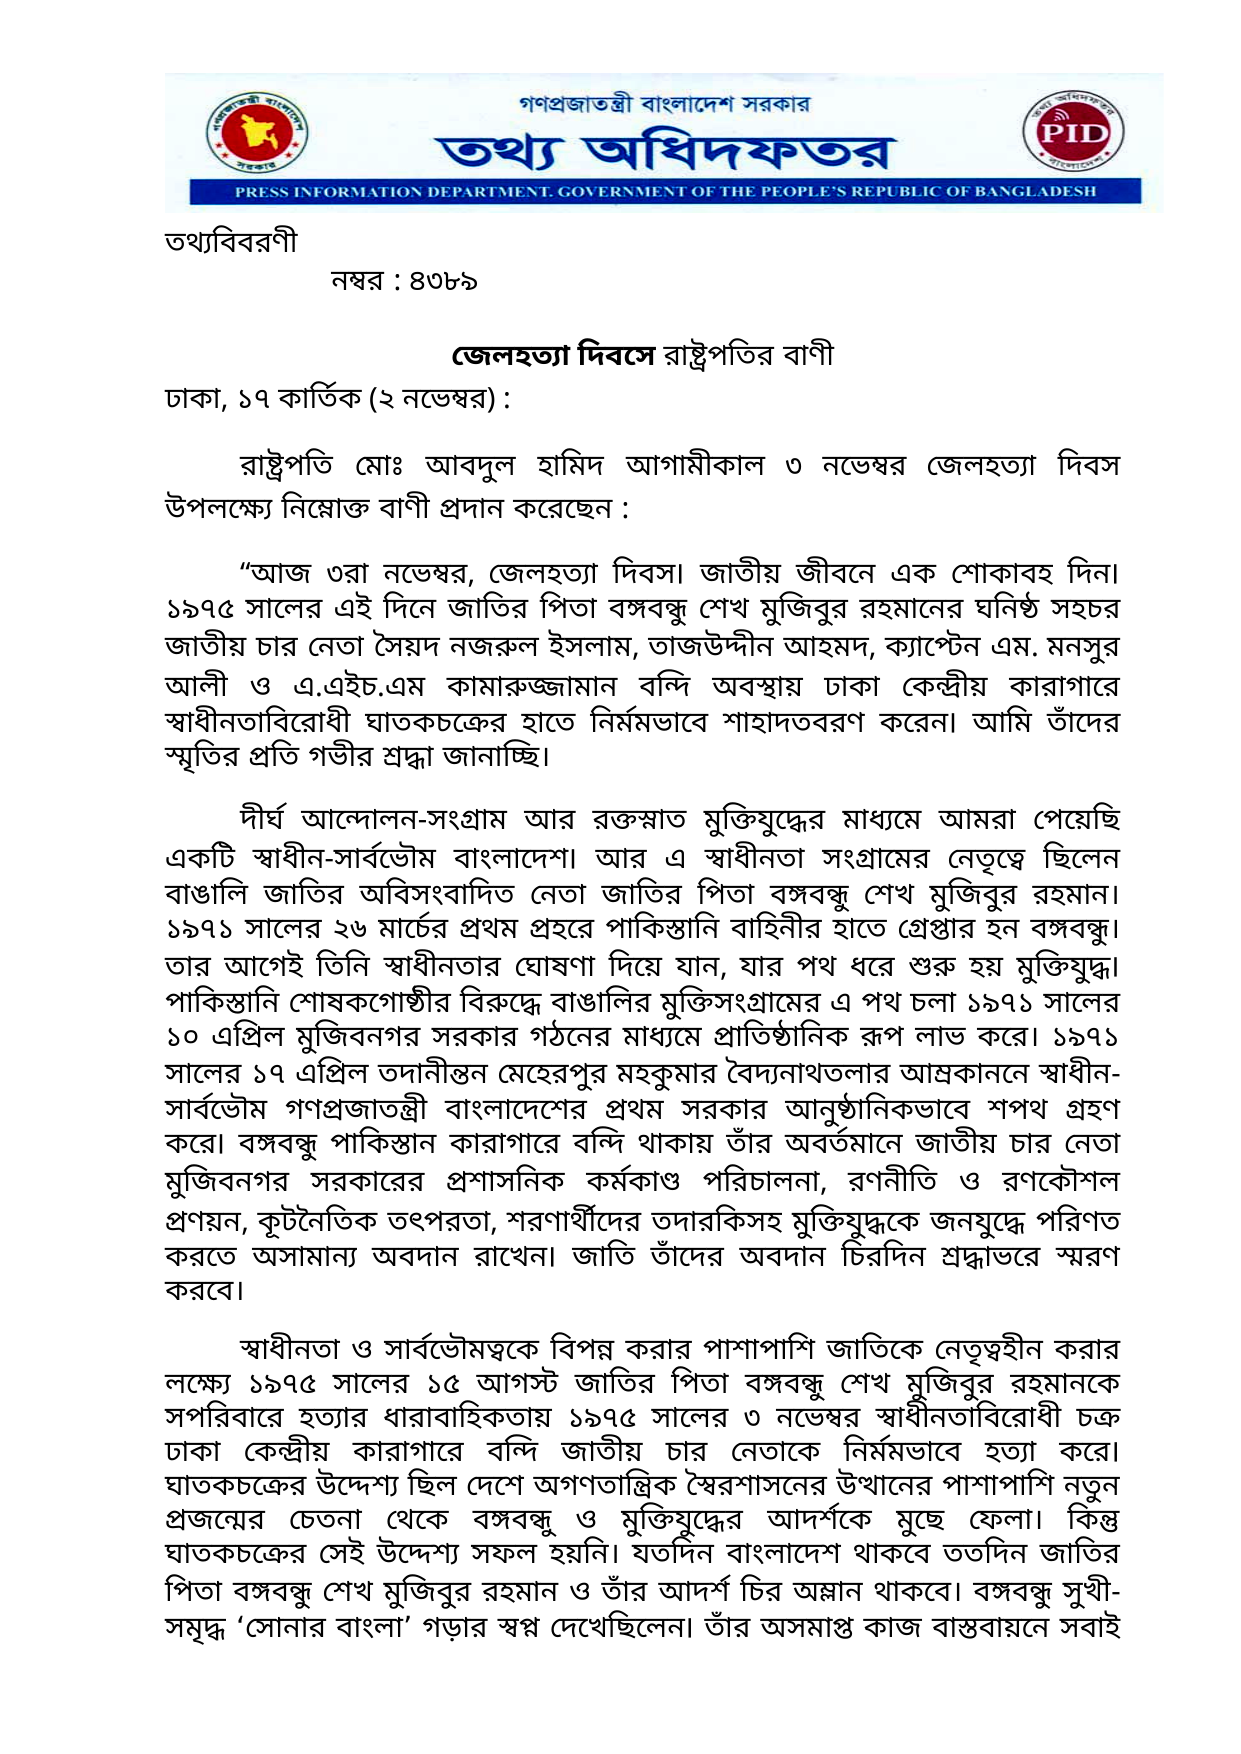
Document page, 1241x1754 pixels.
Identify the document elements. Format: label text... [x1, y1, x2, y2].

text দীর্ঘ আন্দোলন-সংগ্রাম আর রক্তস্নাত মুক্তিযুদ্ধের মাধ্যমে আমরা পেয়েছি একটি স্বাধীন-সার্বভৌম বাংলাদেশ। আর এ স্বাধীনতা সংগ্রামের নেতৃত্বে ছিলেন বাঙালি জাতির অবিসংবাদিত নেতা জাতির পিতা বঙ্গবন্ধু শেখ মুজিবুর রহমান। ১৯৭১ সালের ২৬ মার্চের প্রথম প্রহরে পাকিস্তানি বাহিনীর হাতে গ্রেপ্তার হন বঙ্গবন্ধু। তার আগেই তিনি স্বাধীনতার ঘোষণা দিয়ে যান, যার পথ ধরে শুরু হয় মুক্তিযুদ্ধ। পাকিস্তানি শোষকগোষ্ঠীর বিরুদ্ধে বাঙালির মুক্তিসংগ্রামের এ পথ চলা ১৯৭১ সালের ১০ এপ্রিল মুজিবনগর সরকার গঠনের মাধ্যমে প্রাতিষ্ঠানিক রূপ লাভ করে। ১৯৭১ সালের ১৭ এপ্রিল তদানীন্তন মেহেরপুর মহকুমার বৈদ্যনাথতলার আম্রকাননে স্বাধীন-সার্বভৌম গণপ্রজাতন্ত্রী বাংলাদেশের প্রথম সরকার আনুষ্ঠানিকভাবে শপথ গ্রহণ করে। বঙ্গবন্ধু পাকিস্তান কারাগারে বন্দি থাকায় তাঁর অবর্তমানে জাতীয় চার নেতা মুজিবনগর সরকারের প্রশাসনিক কর্মকাণ্ড পরিচালনা, রণনীতি ও রণকৌশল প্রণয়ন, কূটনৈতিক তৎপরতা, শরণার্থীদের তদারকিসহ মুক্তিযুদ্ধকে জনযুদ্ধে পরিণত করতে অসামান্য অবদান রাখেন। জাতি তাঁদের অবদান চিরদিন শ্রদ্ধাভরে স্মরণ করবে। [165, 798, 1120, 1308]
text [165, 1333, 1120, 1644]
text ঢাকা, ১৭ কার্তিক (২ নভেম্বর) : [165, 377, 1120, 420]
text রাষ্ট্রপতি মোঃ আবদুল হামিদ আগামীকাল ৩ নভেম্বর জেলহত্যা দিবস উপলক্ষ্যে নিম্নোক্ত বাণী প্রদান করেছেন : [165, 448, 1120, 527]
text “আজ ৩রা নভেম্বর, জেলহত্যা দিবস। জাতীয় জীবনে এক শোকাবহ দিন। ১৯৭৫ সালের এই দিনে জাতির পিতা বঙ্গবন্ধু শেখ মুজিবুর রহমানের ঘনিষ্ঠ সহচর জাতীয় চার নেতা সৈয়দ নজরুল ইসলাম, তাজউদ্দীন আহমদ, ক্যাপ্টেন এম. মনসুর আলী ও এ.এইচ.এম কামারুজ্জামান বন্দি অবস্থায় ঢাকা কেন্দ্রীয় কারাগারে স্বাধীনতাবিরোধী ঘাতকচক্রের হাতে নির্মমভাবে শাহাদতবরণ করেন। আমি তাঁদের স্মৃতির প্রতি গভীর শ্রদ্ধা জানাচ্ছি। [165, 552, 1120, 773]
text তথ্যবিবরণী নম্বর : ৪৩৮৯ [165, 225, 1120, 299]
text জেলহত্যা দিবসে রাষ্ট্রপতির বাণী [165, 338, 1120, 377]
